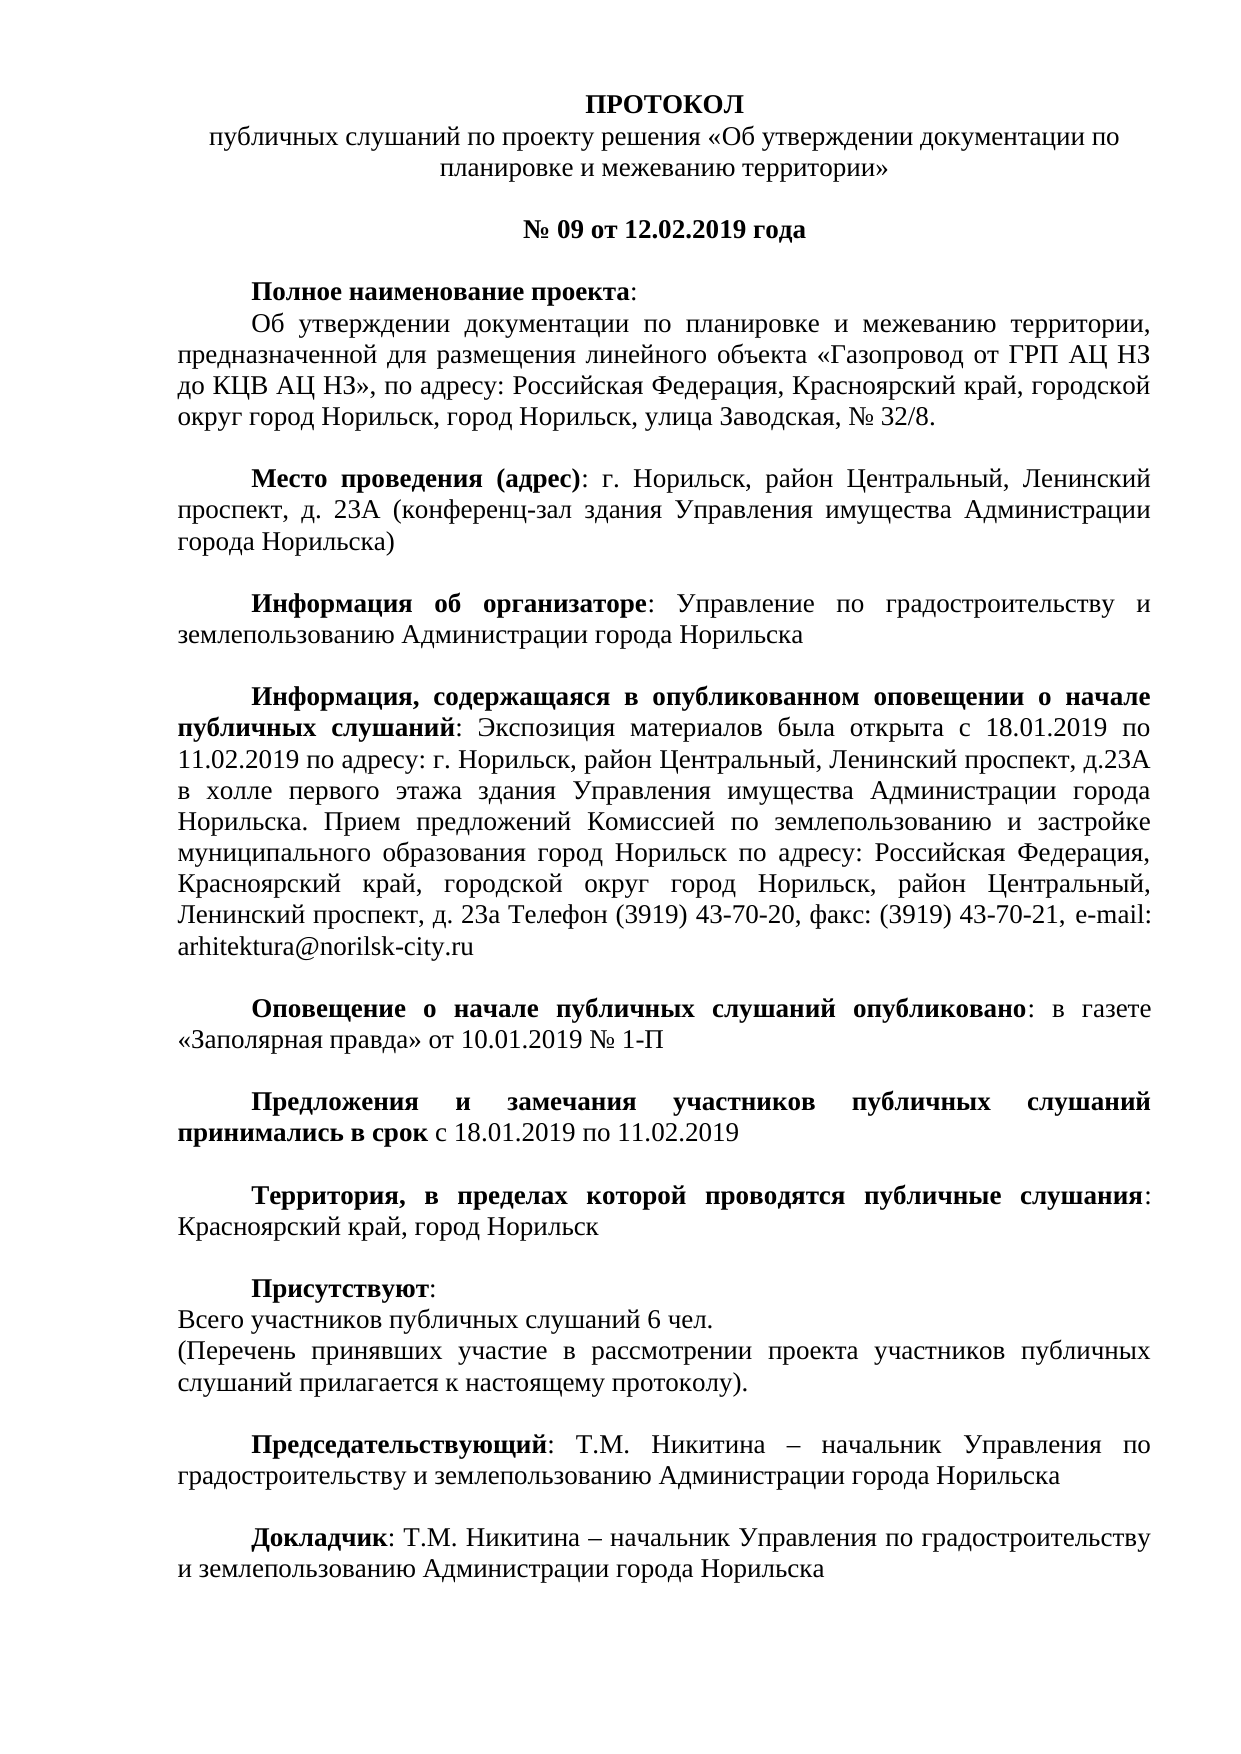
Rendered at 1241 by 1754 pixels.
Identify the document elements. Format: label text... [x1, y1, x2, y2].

text Присутствуют: [177, 1272, 1152, 1303]
text № 09 от 12.02.2019 года [177, 213, 1152, 244]
text Информация об организаторе: Управление по градостроительству и землепользованию Администрации города Норильска [177, 587, 1152, 649]
text (Перечень принявших участие в рассмотрении проекта участников публичных слушаний прилагается к настоящему протоколу). [177, 1334, 1152, 1397]
text Место проведения (адрес): г. Норильск, район Центральный, Ленинский проспект, д. 23А (конференц-зал здания Управления имущества Администрации города Норильска) [177, 462, 1152, 556]
text публичных слушаний по проекту решения «Об утверждении документации по планировке и межеванию территории» [177, 120, 1152, 182]
text Территория, в пределах которой проводятся публичные слушания: Красноярский край, город Норильск [177, 1179, 1152, 1241]
text ПРОТОКОЛ [177, 89, 1152, 120]
text Всего участников публичных слушаний 6 чел. [177, 1303, 1152, 1334]
text Председательствующий: Т.М. Никитина – начальник Управления по градостроительству и землепользованию Администрации города Норильска [177, 1428, 1152, 1490]
text Докладчик: Т.М. Никитина – начальник Управления по градостроительству и землепользованию Администрации города Норильска [177, 1521, 1152, 1584]
text Оповещение о начале публичных слушаний опубликовано: в газете «Заполярная правда» от 10.01.2019 № 1-П [177, 992, 1152, 1054]
text Информация, содержащаяся в опубликованном оповещении о начале публичных слушаний: Экспозиция материалов была открыта с 18.01.2019 по 11.02.2019 по адресу: г. Норильск, район Центральный, Ленинский проспект, д.23А в холле первого этажа здания Управления имущества Администрации города Норильска. Прием предложений Комиссией по землепользованию и застройке муниципального образования город Норильск по адресу: Российская Федерация, Красноярский край, городской округ город Норильск, район Центральный, Ленинский проспект, д. 23а Телефон (3919) 43-70-20, факс: (3919) 43-70-21, e-mail: arhitektura@norilsk-city.ru [177, 680, 1152, 961]
text Полное наименование проекта: [177, 276, 1152, 307]
text Предложения и замечания участников публичных слушаний принимались в срок с 18.01.2019 по 11.02.2019 [177, 1085, 1152, 1148]
text Об утверждении документации по планировке и межеванию территории, предназначенной для размещения линейного объекта «Газопровод от ГРП АЦ НЗ до КЦВ АЦ НЗ», по адресу: Российская Федерация, Красноярский край, городской округ город Норильск, город Норильск, улица Заводская, № 32/8. [177, 307, 1152, 431]
